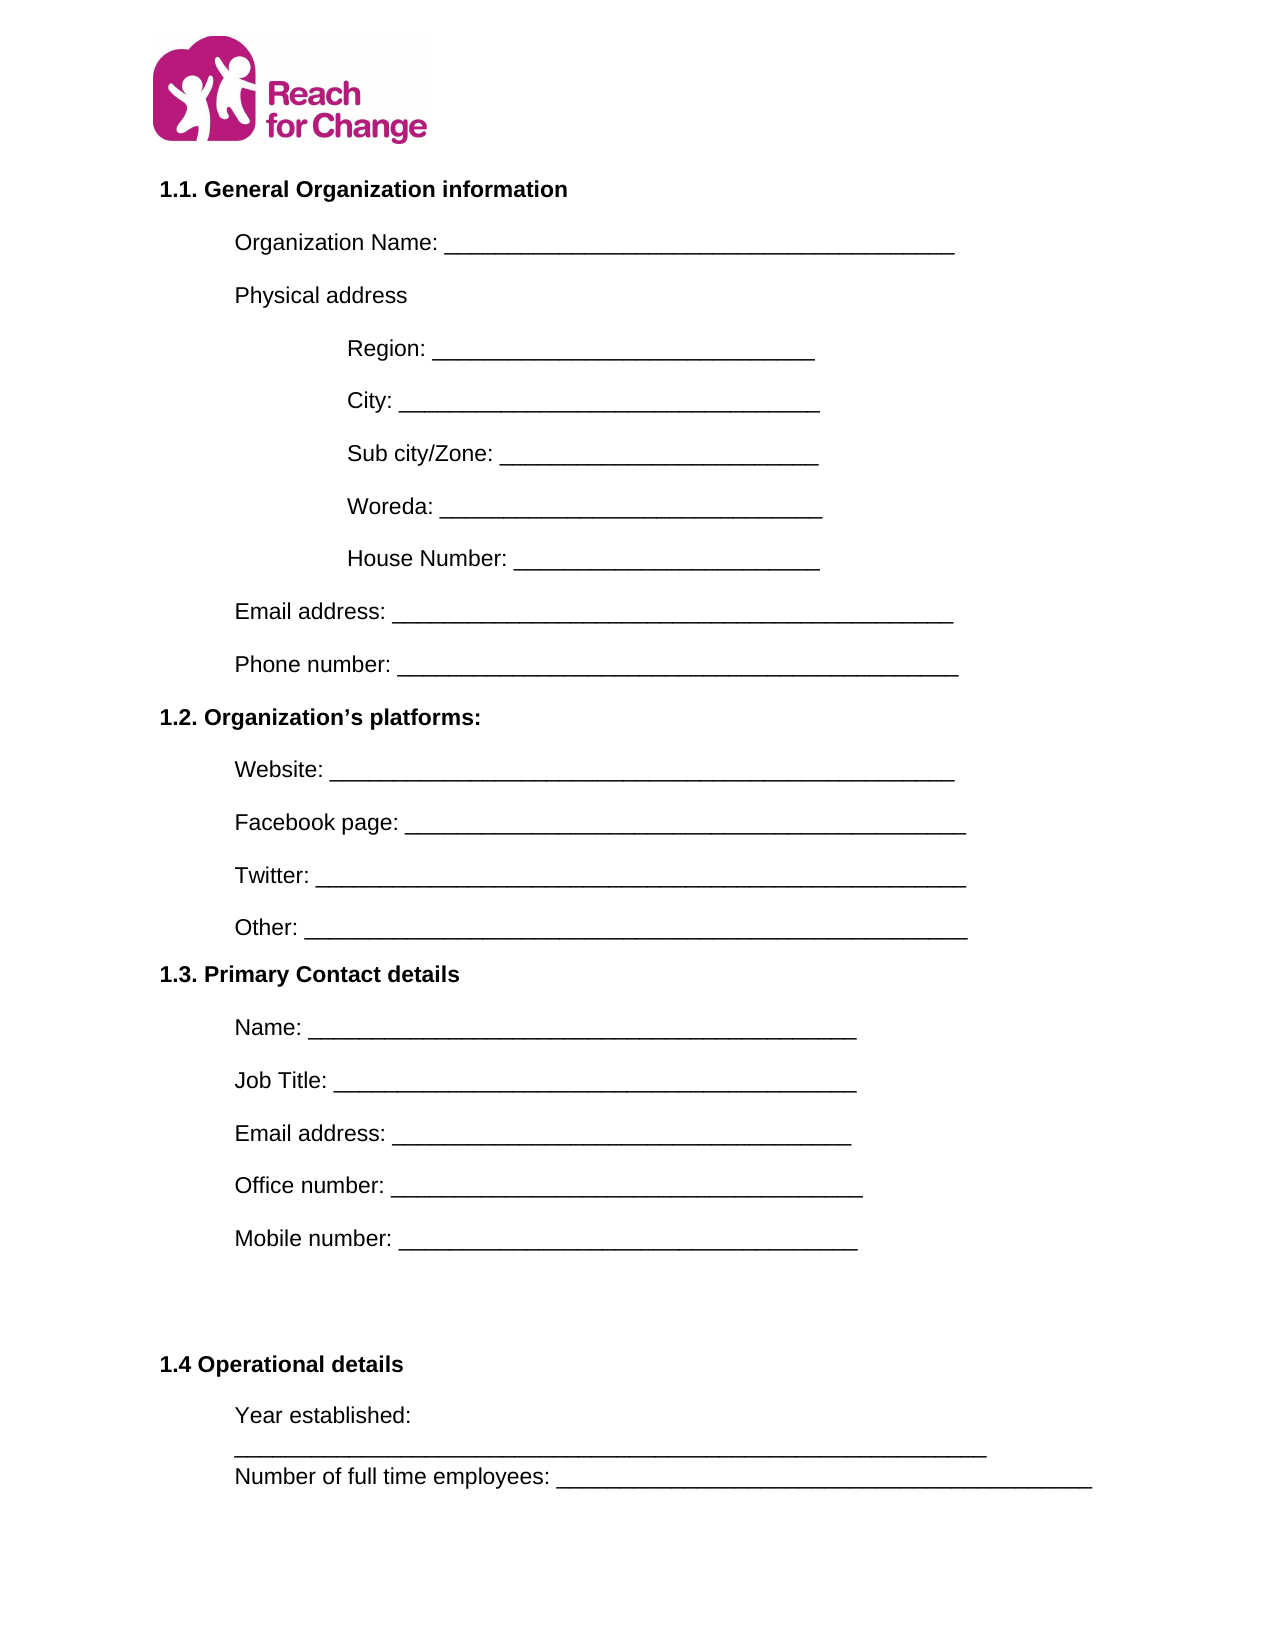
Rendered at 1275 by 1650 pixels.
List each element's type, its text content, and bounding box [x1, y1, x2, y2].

text Email address: ____________________________________ [234, 1119, 1125, 1146]
subtitle Year established: ___________________________________________________________ [234, 1402, 1125, 1459]
text Sub city/Zone: _________________________ [347, 440, 1125, 466]
text Name: ___________________________________________ [234, 1014, 1125, 1067]
subtitle 1.1. General Organization information [159, 176, 1125, 203]
text Job Title: _________________________________________ [234, 1067, 1125, 1119]
subtitle 1.4 Operational details [159, 1351, 1125, 1378]
text Physical address [234, 282, 1125, 308]
text Region: ______________________________ [347, 334, 1125, 361]
text Email address: ____________________________________________ [234, 598, 1125, 624]
text Number of full time employees: __________________________________________ [234, 1463, 1125, 1489]
subtitle 1.3. Primary Contact details [159, 961, 1125, 988]
text Facebook page: ____________________________________________ [234, 809, 1125, 835]
text Woreda: ______________________________ [347, 493, 1125, 519]
picture [153, 36, 427, 144]
text Phone number: ____________________________________________ [234, 651, 1125, 677]
text Other: ____________________________________________________ [234, 914, 1125, 941]
text Twitter: ___________________________________________________ [234, 862, 1125, 888]
text Mobile number: ____________________________________ [234, 1225, 1125, 1251]
text Organization Name: ________________________________________ [234, 229, 1125, 255]
text Office number: _____________________________________ [234, 1172, 1125, 1199]
text City: _________________________________ [347, 387, 1125, 413]
text 1.2. Organization’s platforms: [159, 703, 1125, 730]
text House Number: ________________________ [347, 545, 1125, 572]
text Website: _________________________________________________ [234, 756, 1125, 782]
